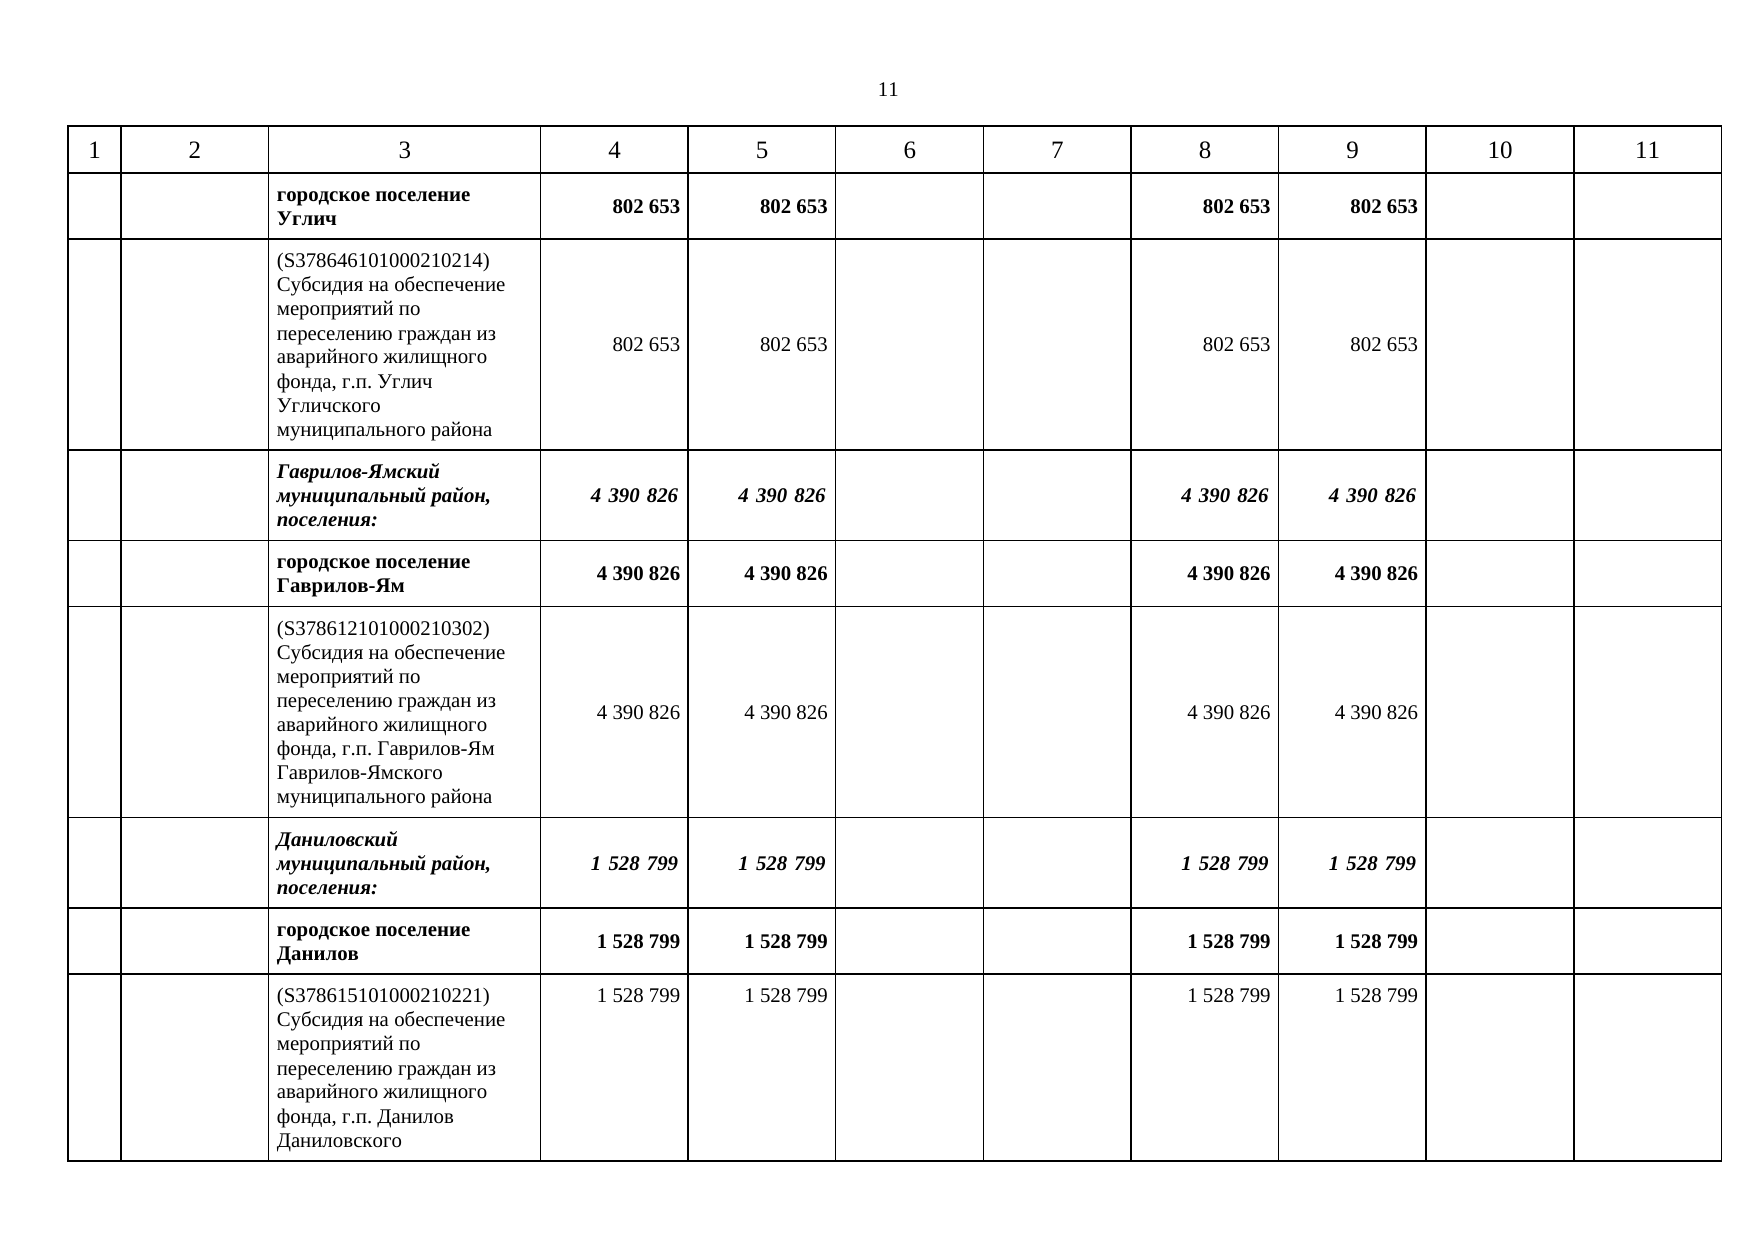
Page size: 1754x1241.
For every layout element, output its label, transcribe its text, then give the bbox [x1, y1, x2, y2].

table_cell [122, 240, 268, 449]
table_cell 1 528 799 [541, 909, 687, 973]
table_cell 4 390 826 [541, 451, 687, 539]
table_cell 802 653 [541, 240, 687, 449]
table_cell 802 653 [1279, 240, 1425, 449]
table_cell 1 528 799 [689, 818, 835, 907]
table_cell [122, 909, 268, 973]
table_header [689, 127, 835, 172]
table_cell [984, 909, 1130, 973]
table_cell [122, 541, 268, 606]
table_cell [1575, 818, 1721, 907]
table_cell [836, 240, 983, 449]
table_cell [69, 174, 120, 238]
table_cell 4 390 826 [541, 607, 687, 817]
table_cell [984, 607, 1130, 817]
table_cell [69, 240, 120, 449]
table_cell 802 653 [689, 240, 835, 449]
table_header [1132, 127, 1278, 172]
table_cell [1575, 451, 1721, 539]
table_header [984, 127, 1130, 172]
table_cell [69, 975, 120, 1160]
table_cell [1427, 451, 1573, 539]
table_cell городское поселение Гаврилов-Ям [269, 541, 540, 606]
table_cell [69, 909, 120, 973]
table_cell [836, 818, 983, 907]
table_cell 4 390 826 [1132, 607, 1278, 817]
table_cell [269, 975, 540, 1160]
table_cell 4 390 826 [689, 607, 835, 817]
table_cell 1 528 799 [689, 909, 835, 973]
table_cell [1427, 818, 1573, 907]
table_cell 802 653 [1132, 240, 1278, 449]
table_cell 1 528 799 [689, 975, 835, 1160]
table_cell [1575, 240, 1721, 449]
table_cell [836, 975, 983, 1160]
table_cell 4 390 826 [1132, 541, 1278, 606]
table_cell 1 528 799 [1132, 909, 1278, 973]
table_cell [984, 818, 1130, 907]
table_cell [69, 451, 120, 539]
table_cell [836, 174, 983, 238]
table_cell 1 528 799 [1279, 909, 1425, 973]
table_cell 802 653 [541, 174, 687, 238]
table_cell [1575, 607, 1721, 817]
table_cell [1427, 174, 1573, 238]
table_cell [1427, 909, 1573, 973]
table_cell [122, 818, 268, 907]
table_cell [1427, 975, 1573, 1160]
table_cell Гаврилов-Ямский муниципальный район, поселения: [269, 451, 540, 539]
table_cell [122, 451, 268, 539]
table_cell 1 528 799 [1132, 975, 1278, 1160]
table_cell (S378646101000210214) Субсидия на обеспечение мероприятий по переселению граждан из аварийного жилищного фонда, г.п. Углич Угличского муниципального района [269, 240, 540, 449]
table_cell [1575, 975, 1721, 1160]
table_cell [984, 541, 1130, 606]
table_cell 4 390 826 [689, 541, 835, 606]
table_cell Даниловский муниципальный район, поселения: [269, 818, 540, 907]
table_cell [69, 818, 120, 907]
table_header [836, 127, 983, 172]
table_cell [836, 607, 983, 817]
table_cell [836, 451, 983, 539]
table_cell 802 653 [1279, 174, 1425, 238]
table_cell 802 653 [689, 174, 835, 238]
table_cell 4 390 826 [1279, 451, 1425, 539]
table_cell [1575, 909, 1721, 973]
table_cell [836, 909, 983, 973]
table_cell [1427, 607, 1573, 817]
table_cell [836, 541, 983, 606]
table_cell [69, 541, 120, 606]
table_cell [1427, 541, 1573, 606]
table_cell [69, 607, 120, 817]
table_cell 1 528 799 [541, 818, 687, 907]
table_cell 4 390 826 [1132, 451, 1278, 539]
table_header [122, 127, 268, 172]
table_cell [122, 607, 268, 817]
table_header [541, 127, 687, 172]
table_cell 1 528 799 [1132, 818, 1278, 907]
table_cell [1427, 240, 1573, 449]
table_cell [984, 975, 1130, 1160]
table_cell [122, 174, 268, 238]
table_cell 4 390 826 [541, 541, 687, 606]
table_cell городское поселение Данилов [269, 909, 540, 973]
table_header [269, 127, 540, 172]
table_header [69, 127, 120, 172]
table_cell [984, 240, 1130, 449]
table_cell 1 528 799 [541, 975, 687, 1160]
table_cell городское поселение Углич [269, 174, 540, 238]
table_cell 4 390 826 [689, 451, 835, 539]
table_cell 1 528 799 [1279, 818, 1425, 907]
table_cell 802 653 [1132, 174, 1278, 238]
table_cell [984, 451, 1130, 539]
table_cell [1575, 174, 1721, 238]
table_cell (S378612101000210302) Субсидия на обеспечение мероприятий по переселению граждан из аварийного жилищного фонда, г.п. Гаврилов-Ям Гаврилов-Ямского муниципального района [269, 607, 540, 817]
table_cell [984, 174, 1130, 238]
table_cell 4 390 826 [1279, 607, 1425, 817]
table_header [1427, 127, 1573, 172]
table_cell 4 390 826 [1279, 541, 1425, 606]
table_cell [122, 975, 268, 1160]
table_cell [1575, 541, 1721, 606]
table_cell 1 528 799 [1279, 975, 1425, 1160]
table_header [1575, 127, 1721, 172]
table_header [1279, 127, 1425, 172]
